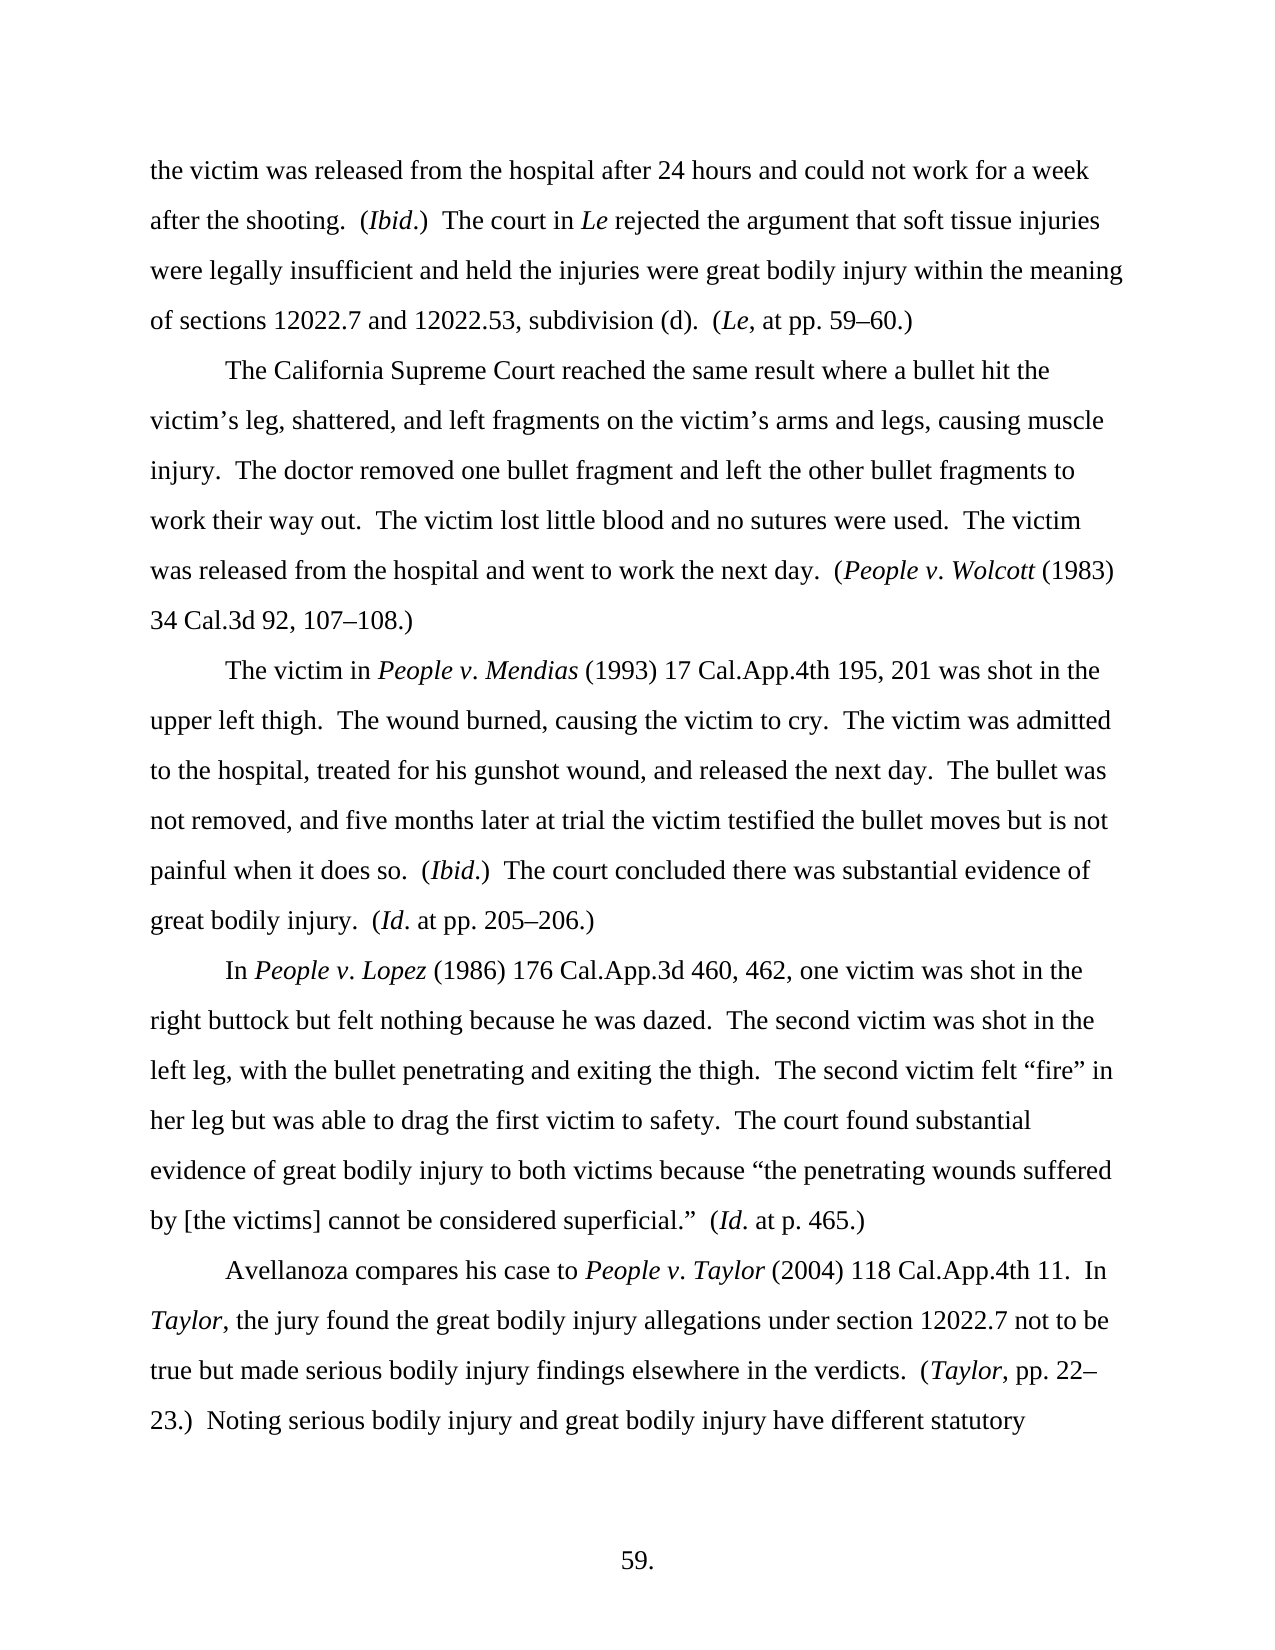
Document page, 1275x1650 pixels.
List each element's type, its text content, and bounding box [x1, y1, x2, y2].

text The California Supreme Court reached the same result where a bullet hit the victim’s leg, shattered, and left fragments on the victim’s arms and legs, causing muscle injury. The doctor removed one bullet fragment and left the other bullet fragments to work their way out. The victim lost little blood and no sutures were used. The victim was released from the hospital and went to work the next day. (People v. Wolcott (1983) 34 Cal.3d 92, 107–108.) [150, 335, 1125, 635]
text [150, 1235, 1125, 1435]
text In People v. Lopez (1986) 176 Cal.App.3d 460, 462, one victim was shot in the right buttock but felt nothing because he was dazed. The second victim was shot in the left leg, with the bullet penetrating and exiting the thigh. The second victim felt “fire” in her leg but was able to drag the first victim to safety. The court found substantial evidence of great bodily injury to both victims because “the penetrating wounds suffered by [the victims] cannot be considered superficial.” (Id. at p. 465.) [150, 935, 1125, 1235]
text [150, 135, 1125, 335]
text The victim in People v. Mendias (1993) 17 Cal.App.4th 195, 201 was shot in the upper left thigh. The wound burned, causing the victim to cry. The victim was admitted to the hospital, treated for his gunshot wound, and released the next day. The bullet was not removed, and five months later at trial the victim testified the bullet moves but is not painful when it does so. (Ibid.) The court concluded there was substantial evidence of great bodily injury. (Id. at pp. 205–206.) [150, 635, 1125, 935]
